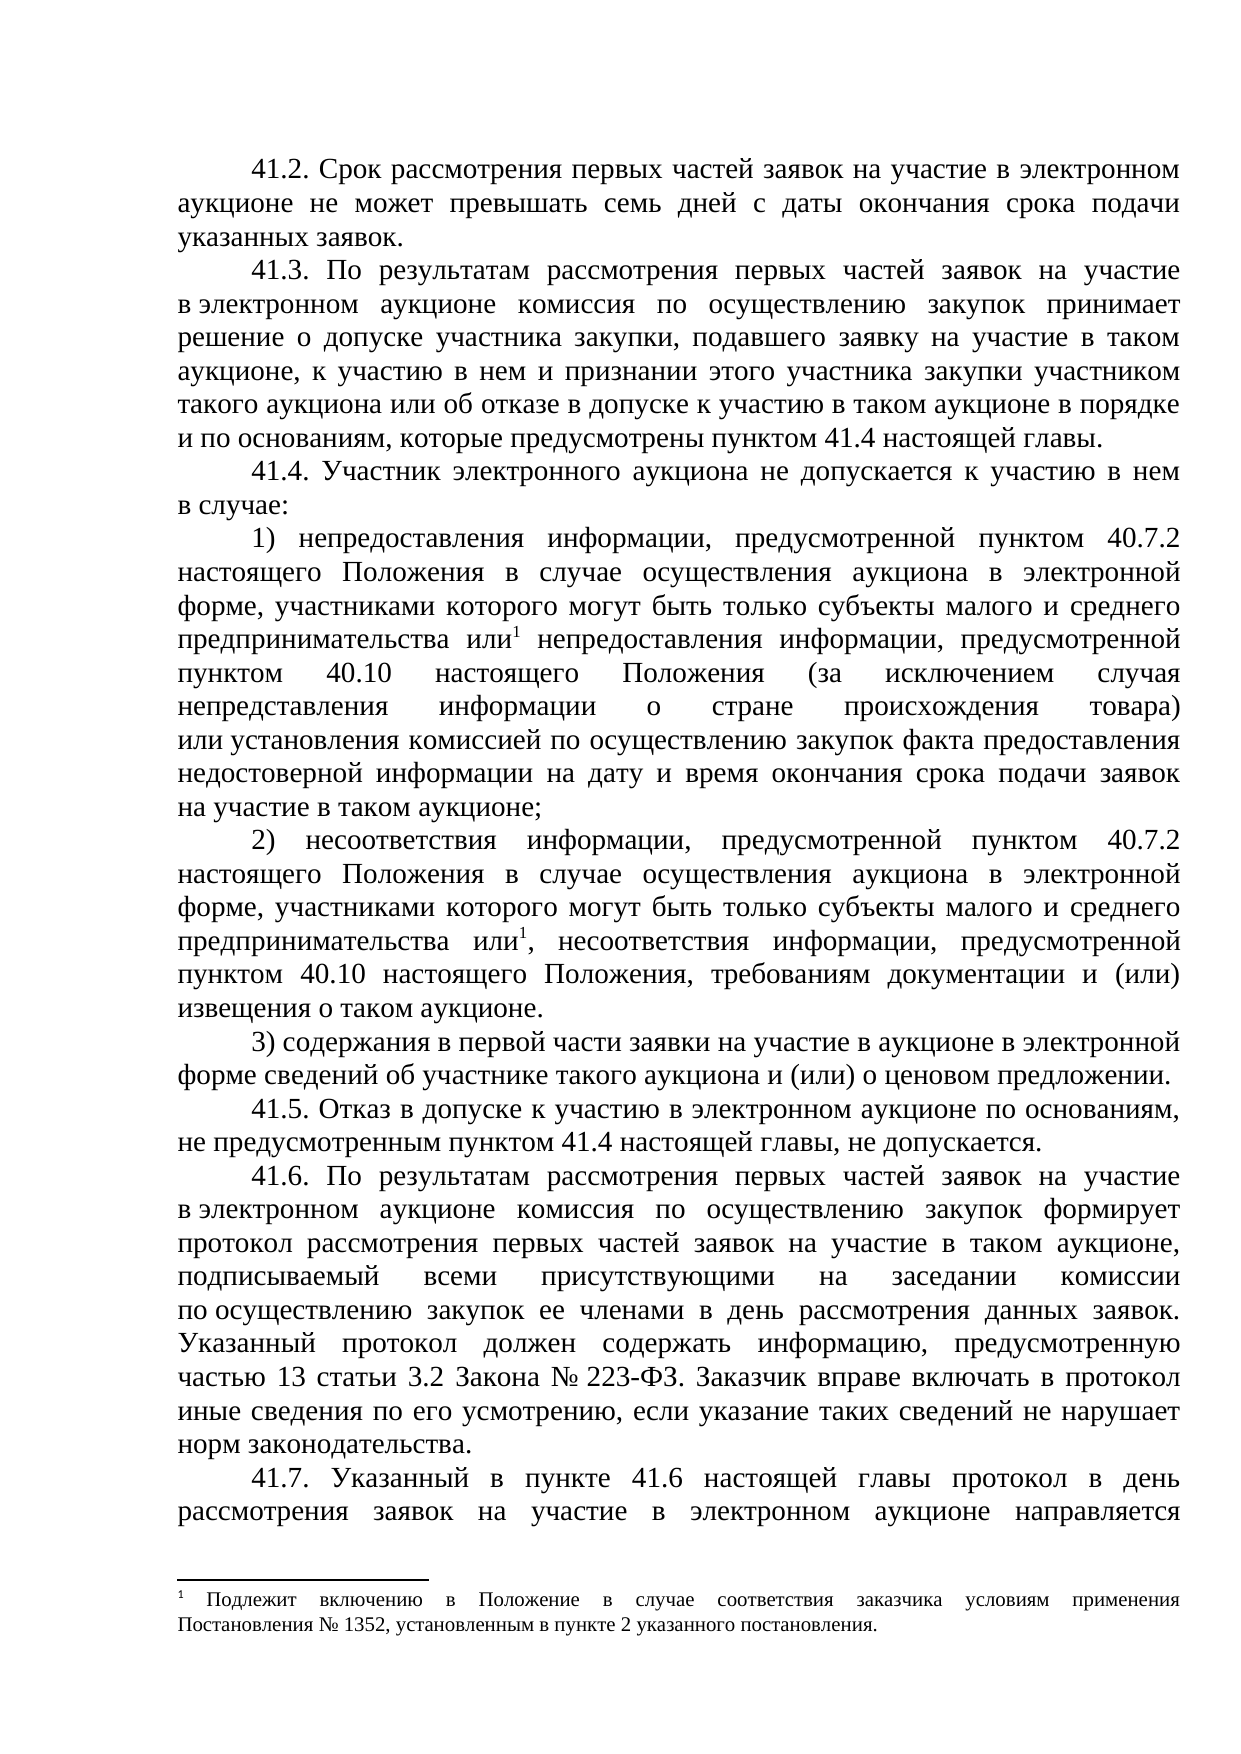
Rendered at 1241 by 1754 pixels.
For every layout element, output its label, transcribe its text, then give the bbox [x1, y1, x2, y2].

text 3) содержания в первой части заявки на участие в аукционе в электронной форме сведений об участнике такого аукциона и (или) о ценовом предложении. [177, 1024, 1181, 1091]
text 41.4. Участник электронного аукциона не допускается к участию в нем в случае: [177, 453, 1181, 521]
text 41.6. По результатам рассмотрения первых частей заявок на участие в электронном аукционе комиссия по осуществлению закупок формирует протокол рассмотрения первых частей заявок на участие в таком аукционе, подписываемый всеми присутствующими на заседании комиссии по осуществлению закупок ее членами в день рассмотрения данных заявок. Указанный протокол должен содержать информацию, предусмотренную частью 13 статьи 3.2 Закона № 223-ФЗ. Заказчик вправе включать в протокол иные сведения по его усмотрению, если указание таких сведений не нарушает норм законодательства. [177, 1158, 1181, 1460]
text 2) несоответствия информации, предусмотренной пунктом 40.7.2 настоящего Положения в случае осуществления аукциона в электронной форме, участниками которого могут быть только субъекты малого и среднего предпринимательства или1, несоответствия информации, предусмотренной пунктом 40.10 настоящего Положения, требованиям документации и (или) извещения о таком аукционе. [177, 822, 1181, 1024]
text 1) непредоставления информации, предусмотренной пунктом 40.7.2 настоящего Положения в случае осуществления аукциона в электронной форме, участниками которого могут быть только субъекты малого и среднего предпринимательства или непредоставления информации, предусмотренной пунктом 40.10 настоящего Положения (за исключением случая непредставления информации о стране происхождения товара) или установления комиссией по осуществлению закупок факта предоставления недостоверной информации на дату и время окончания срока подачи заявок на участие в таком аукционе; [177, 521, 1181, 822]
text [177, 1460, 1181, 1527]
text 41.2. Срок рассмотрения первых частей заявок на участие в электронном аукционе не может превышать семь дней с даты окончания срока подачи указанных заявок. [177, 152, 1181, 252]
text 41.5. Отказ в допуске к участию в электронном аукционе по основаниям, не предусмотренным пунктом 41.4 настоящей главы, не допускается. [177, 1091, 1181, 1158]
text 41.3. По результатам рассмотрения первых частей заявок на участие в электронном аукционе комиссия по осуществлению закупок принимает решение о допуске участника закупки, подавшего заявку на участие в таком аукционе, к участию в нем и признании этого участника закупки участником такого аукциона или об отказе в допуске к участию в таком аукционе в порядке и по основаниям, которые предусмотрены пунктом 41.4 настоящей главы. [177, 252, 1181, 453]
